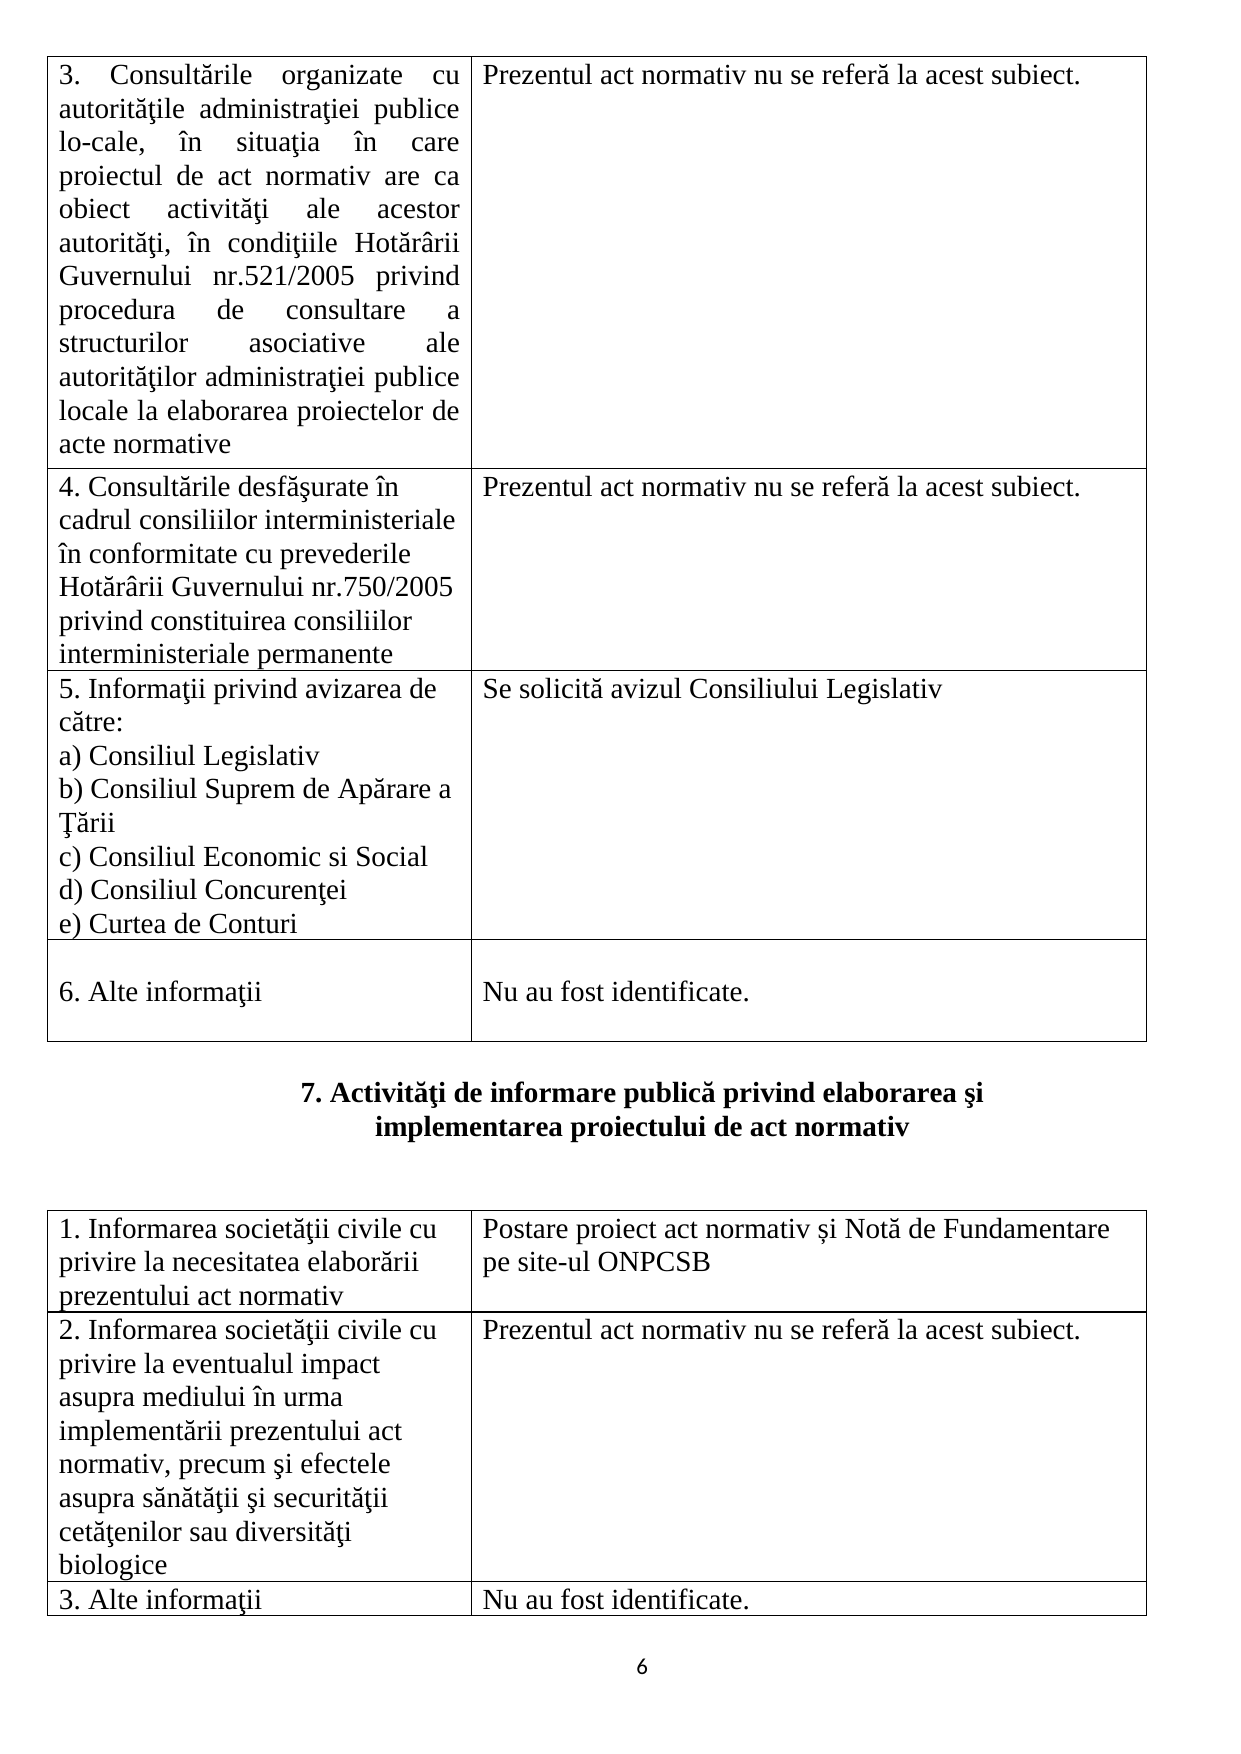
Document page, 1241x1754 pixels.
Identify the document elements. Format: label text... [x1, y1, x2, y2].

table_cell 3. Alte informaţii [48, 1582, 471, 1615]
table_cell 4. Consultările desfăşurate în cadrul consiliilor interministeriale în conformitate cu prevederile Hotărârii Guvernului nr.750/2005 privind constituirea consiliilor interministeriale permanente [48, 469, 471, 670]
table_cell Prezentul act normativ nu se referă la acest subiect. [472, 469, 1146, 670]
table_cell Nu au fost identificate. [472, 1582, 1146, 1615]
table_cell Prezentul act normativ nu se referă la acest subiect. [472, 1313, 1146, 1581]
table_cell 6. Alte informaţii [48, 940, 471, 1041]
text implementarea proiectului de act normativ [47, 1109, 1237, 1143]
table_cell Prezentul act normativ nu se referă la acest subiect. [472, 57, 1146, 468]
table_header Postare proiect act normativ și Notă de Fundamentare pe site-ul ONPCSB [472, 1211, 1146, 1311]
table_cell 5. Informaţii privind avizarea de către: a) Consiliul Legislativ b) Consiliul Suprem de Apărare a Ţării c) Consiliul Economic si Social d) Consiliul Concurenţei e) Curtea de Conturi [48, 671, 471, 939]
table_cell Nu au fost identificate. [472, 940, 1146, 1041]
table_header 1. Informarea societăţii civile cu privire la necesitatea elaborării prezentului act normativ [48, 1211, 471, 1311]
table_cell Se solicită avizul Consiliului Legislativ [472, 671, 1146, 939]
text 7. Activităţi de informare publică privind elaborarea şi [47, 1076, 1237, 1109]
table_cell 2. Informarea societăţii civile cu privire la eventualul impact asupra mediului în urma implementării prezentului act normativ, precum şi efectele asupra sănătăţii şi securităţii cetăţenilor sau diversităţi biologice [48, 1313, 471, 1581]
table_cell 3. Consultările organizate cu autorităţile administraţiei publice lo-cale, în situaţia în care proiectul de act normativ are ca obiect activităţi ale acestor autorităţi, în condiţiile Hotărârii Guvernului nr.521/2005 privind procedura de consultare a structurilor asociative ale autorităţilor administraţiei publice locale la elaborarea proiectelor de acte normative [48, 57, 471, 468]
